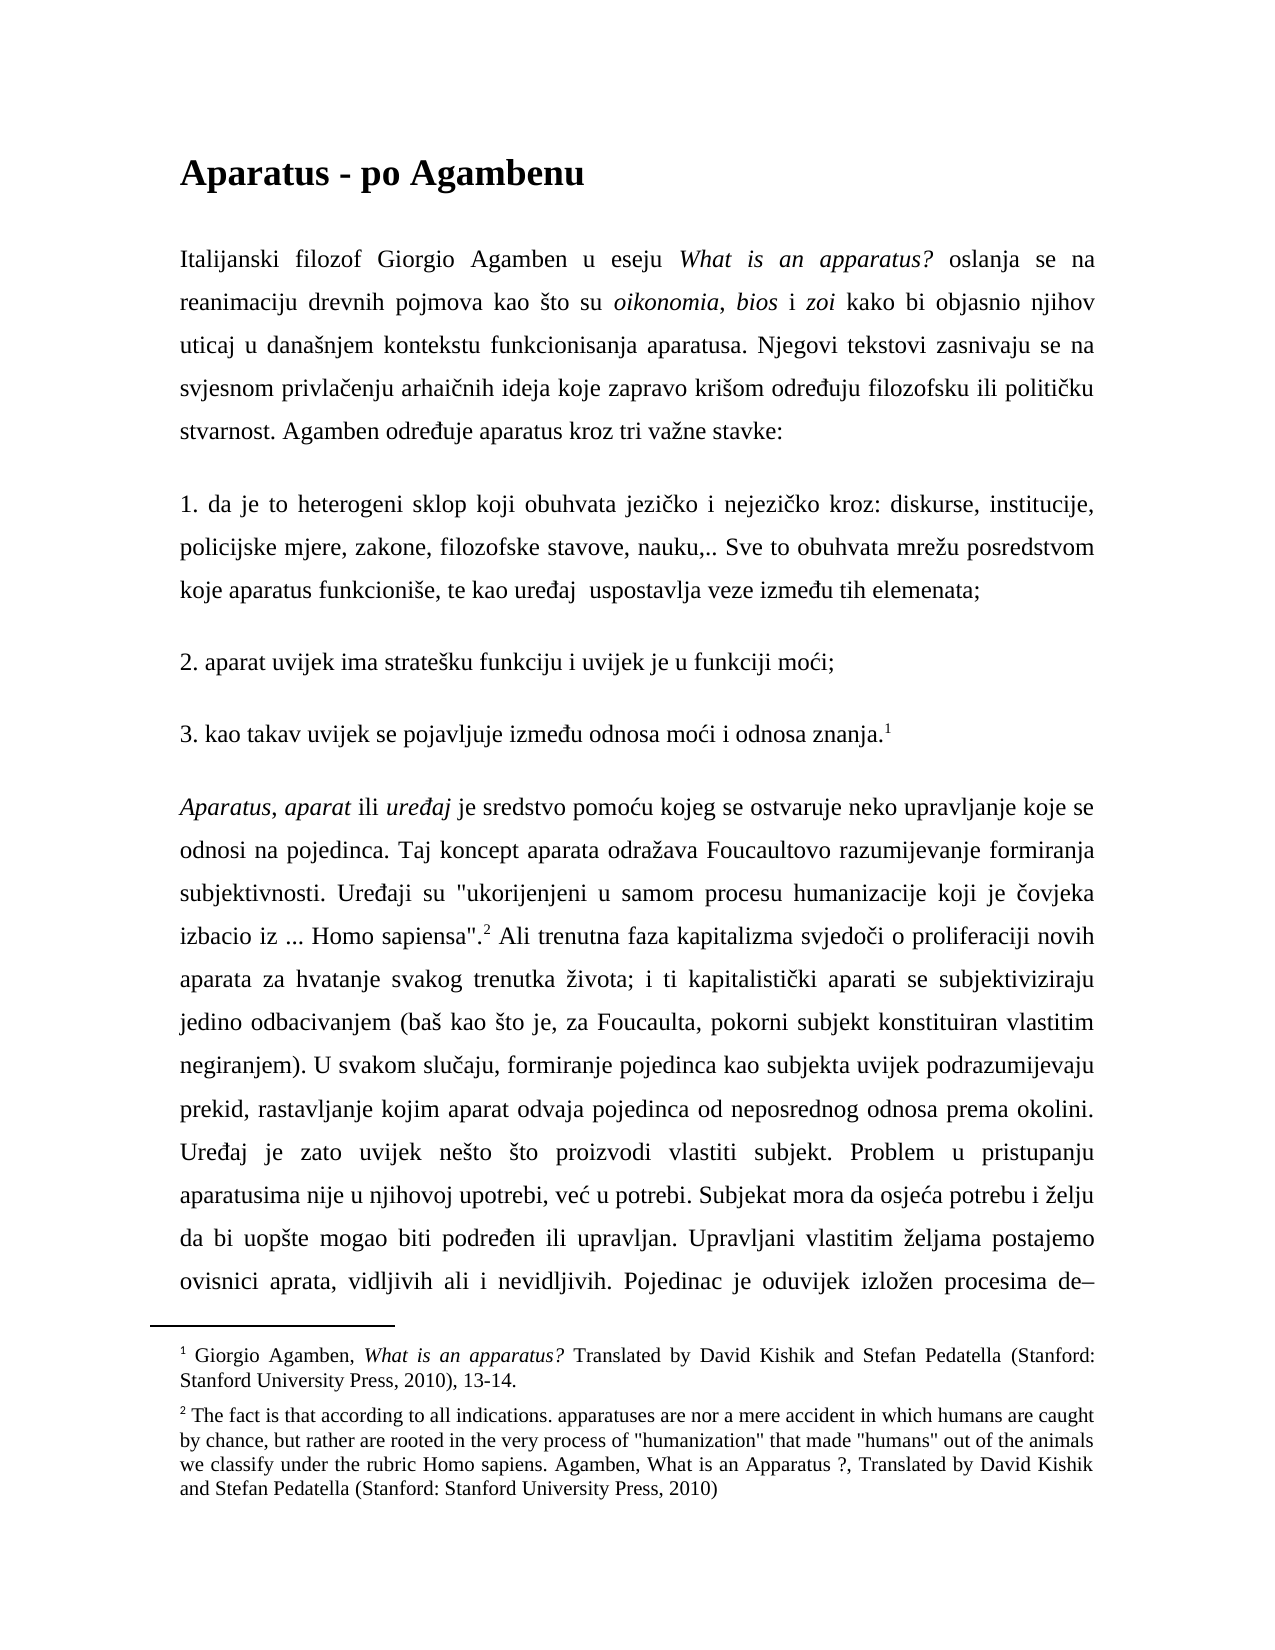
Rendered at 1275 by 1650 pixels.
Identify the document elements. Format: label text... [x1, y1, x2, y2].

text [179, 792, 1095, 1295]
text Aparatus - po Agambenu [179, 150, 1095, 193]
text Italijanski filozof Giorgio Agamben u eseju What is an apparatus? oslanja se na reanimaciju drevnih pojmova kao što su oikonomia, bios i zoi kako bi objasnio njihov uticaj u današnjem kontekstu funkcionisanja aparatusa. Njegovi tekstovi zasnivaju se na svjesnom privlačenju arhaičnih ideja koje zapravo krišom određuju filozofsku ili političku stvarnost. Agamben određuje aparatus kroz tri važne stavke: [179, 244, 1095, 445]
text 3. kao takav uvijek se pojavljuje između odnosa moći i odnosa znanja. [179, 719, 1095, 748]
text 1. da je to heterogeni sklop koji obuhvata jezičko i nejezičko kroz: diskurse, institucije, policijske mjere, zakone, filozofske stavove, nauku,.. Sve to obuhvata mrežu posredstvom koje aparatus funkcioniše, te kao uređaj uspostavlja veze između tih elemenata; [179, 489, 1095, 604]
text 2. aparat uvijek ima stratešku funkciju i uvijek je u funkciji moći; [179, 647, 1095, 676]
